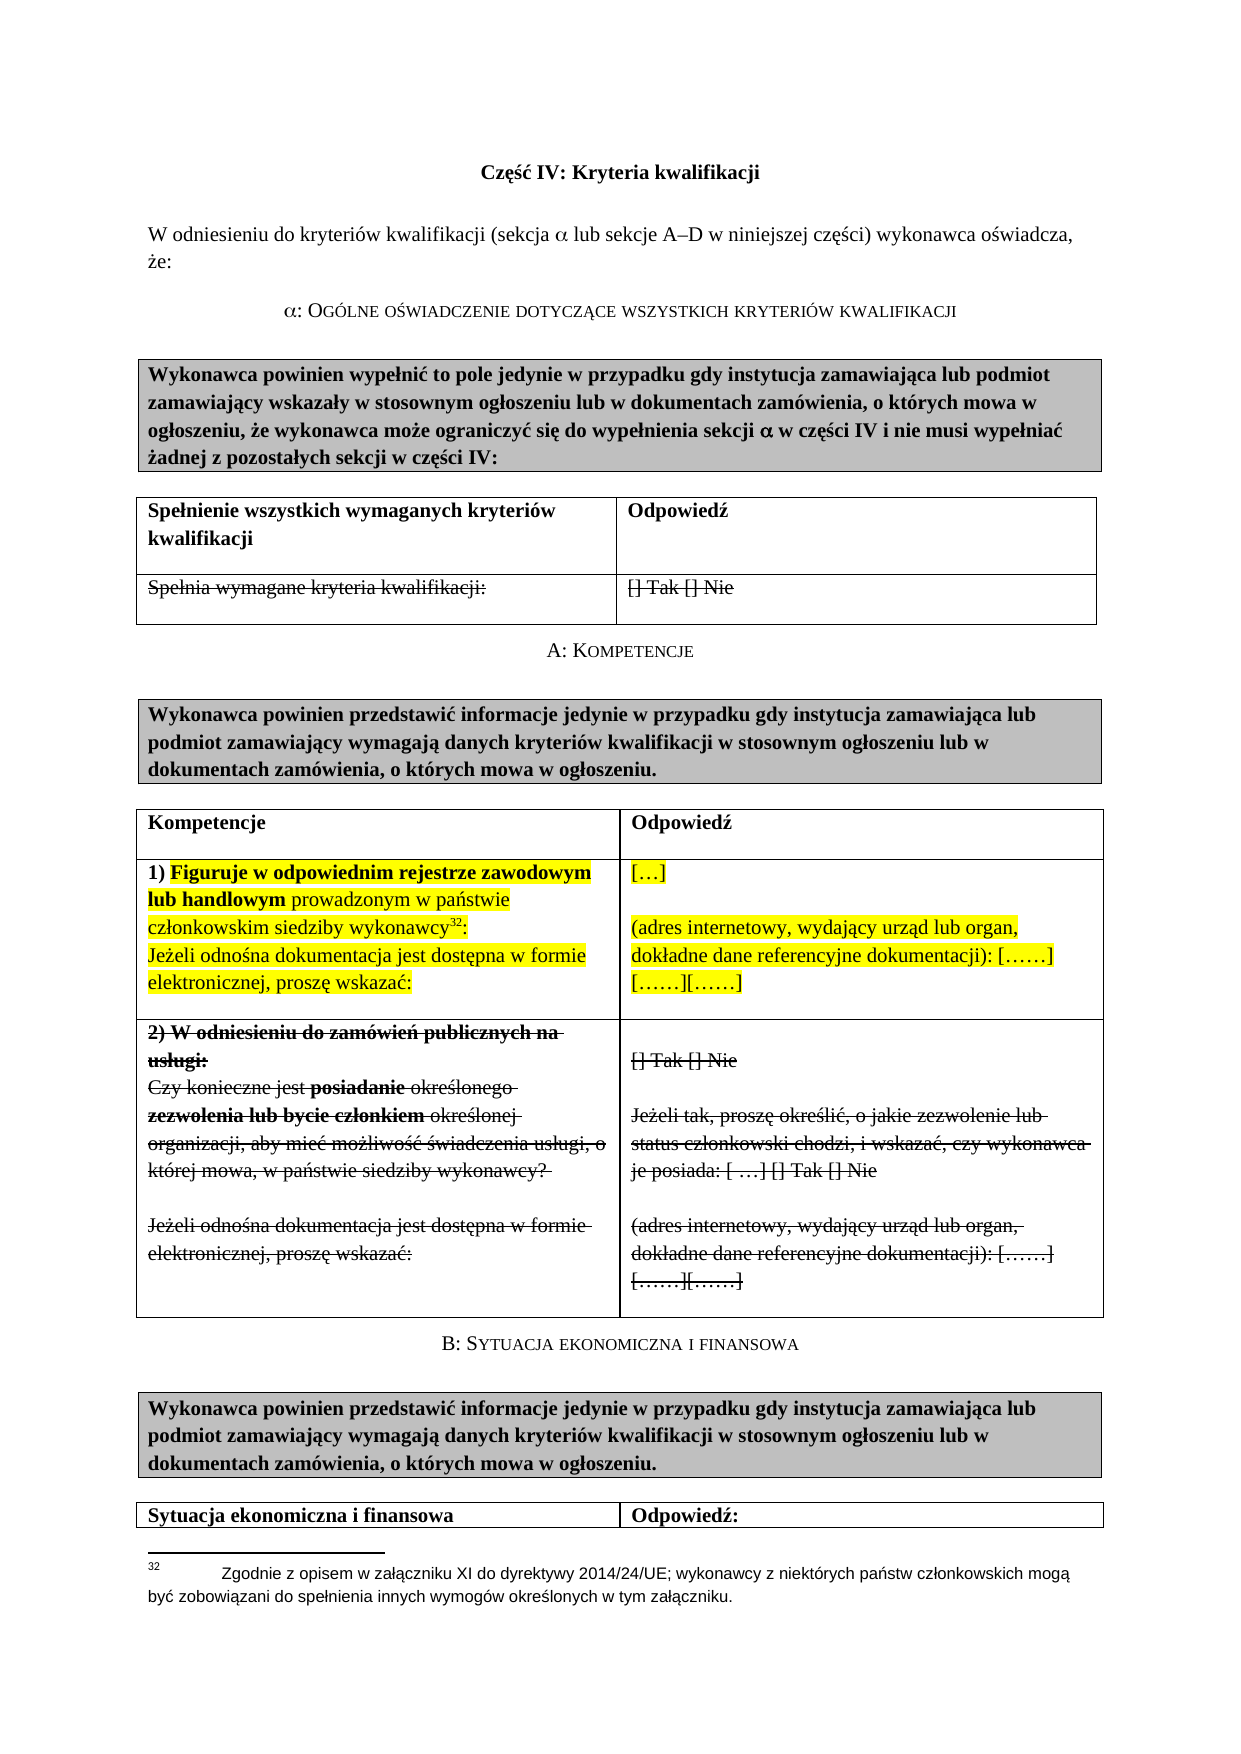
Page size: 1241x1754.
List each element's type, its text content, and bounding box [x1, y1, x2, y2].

table_cell Spełnia wymagane kryteria kwalifikacji: [137, 575, 616, 624]
title Część IV: Kryteria kwalifikacji [148, 160, 1093, 184]
text W odniesieniu do kryteriów kwalifikacji (sekcja lub sekcje A–D w niniejszej części) wykonawca oświadcza, że: [148, 222, 1093, 273]
title : Ogólne oświadczenie dotyczące wszystkich kryteriów kwalifikacji [148, 298, 1093, 322]
table_header Odpowiedź: [621, 1503, 1103, 1527]
table_cell 2) W odniesieniu do zamówień publicznych na usługi: Czy konieczne jest posiadanie określonego zezwolenia lub bycie członkiem określonej organizacji, aby mieć możliwość świadczenia usługi, o której mowa, w państwie siedziby wykonawcy? Jeżeli odnośna dokumentacja jest dostępna w formie elektronicznej, proszę wskazać: [137, 1020, 619, 1317]
text Wykonawca powinien wypełnić to pole jedynie w przypadku gdy instytucja zamawiająca lub podmiot zamawiający wskazały w stosownym ogłoszeniu lub w dokumentach zamówienia, o których mowa w ogłoszeniu, że wykonawca może ograniczyć się do wypełnienia sekcji w części IV i nie musi wypełniać żadnej z pozostałych sekcji w części IV: [139, 360, 1101, 471]
table_header Odpowiedź [621, 810, 1103, 859]
table_cell [] Tak [] Nie Jeżeli tak, proszę określić, o jakie zezwolenie lub status członkowski chodzi, i wskazać, czy wykonawca je posiada: [ …] [] Tak [] Nie (adres internetowy, wydający urząd lub organ, dokładne dane referencyjne dokumentacji): [……][……][……] [621, 1020, 1103, 1317]
table_cell [] Tak [] Nie [617, 575, 1096, 624]
table_header Spełnienie wszystkich wymaganych kryteriów kwalifikacji [137, 498, 616, 574]
table_header Kompetencje [137, 810, 619, 859]
title B: Sytuacja ekonomiczna i finansowa [148, 1331, 1093, 1355]
table_cell 1) Figuruje w odpowiednim rejestrze zawodowym lub handlowym prowadzonym w państwie członkowskim siedziby wykonawcy: Jeżeli odnośna dokumentacja jest dostępna w formie elektronicznej, proszę wskazać: [137, 860, 619, 1019]
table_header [137, 1503, 619, 1527]
table_cell […] (adres internetowy, wydający urząd lub organ, dokładne dane referencyjne dokumentacji): [……][……][……] [621, 860, 1103, 1019]
text Wykonawca powinien przedstawić informacje jedynie w przypadku gdy instytucja zamawiająca lub podmiot zamawiający wymagają danych kryteriów kwalifikacji w stosownym ogłoszeniu lub w dokumentach zamówienia, o których mowa w ogłoszeniu. [139, 700, 1101, 783]
text Wykonawca powinien przedstawić informacje jedynie w przypadku gdy instytucja zamawiająca lub podmiot zamawiający wymagają danych kryteriów kwalifikacji w stosownym ogłoszeniu lub w dokumentach zamówienia, o których mowa w ogłoszeniu. [139, 1393, 1101, 1477]
table_header Odpowiedź [617, 498, 1096, 574]
title A: Kompetencje [148, 637, 1093, 662]
